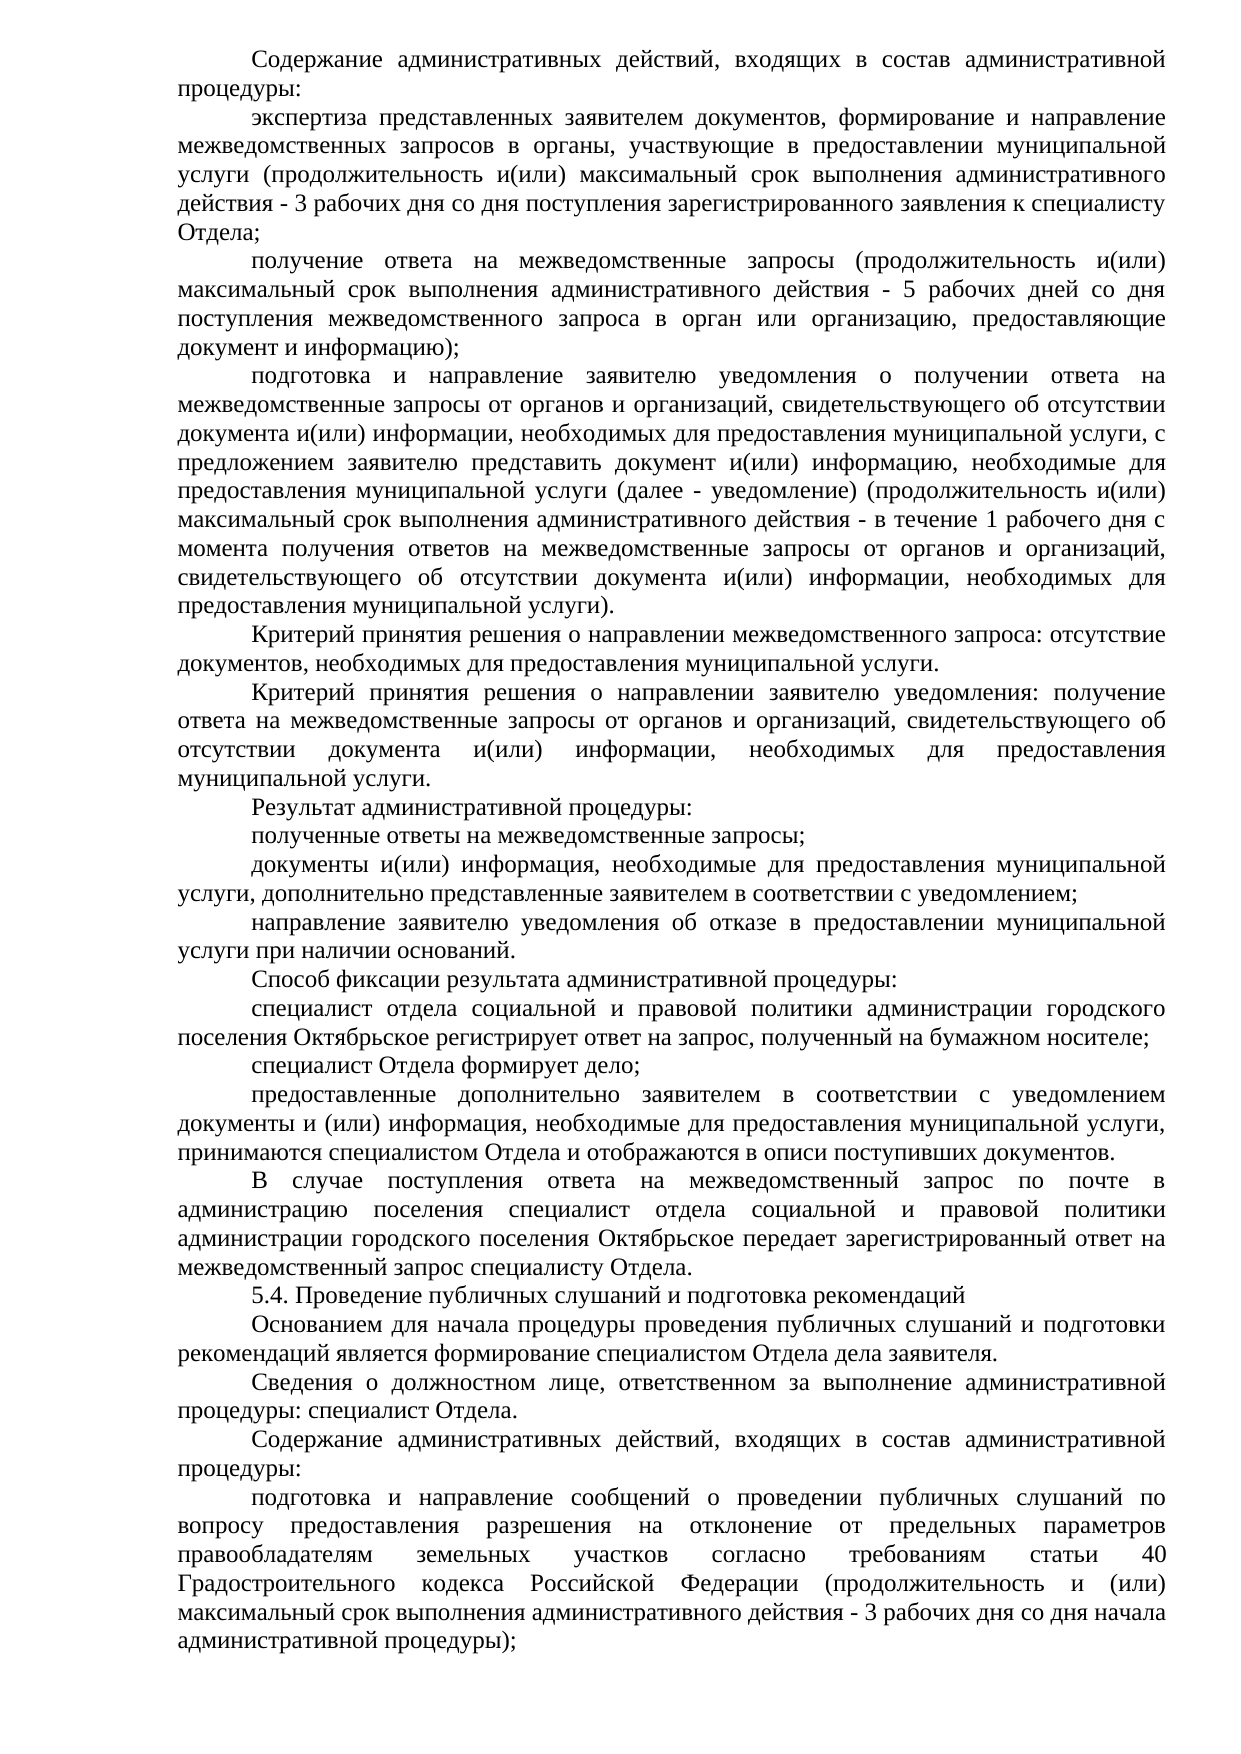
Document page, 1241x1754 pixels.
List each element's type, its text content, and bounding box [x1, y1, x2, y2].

text подготовка и направление заявителю уведомления о получении ответа на межведомственные запросы от органов и организаций, свидетельствующего об отсутствии документа и(или) информации, необходимых для предоставления муниципальной услуги, с предложением заявителю представить документ и(или) информацию, необходимые для предоставления муниципальной услуги (далее - уведомление) (продолжительность и(или) максимальный срок выполнения административного действия - в течение 1 рабочего дня с момента получения ответов на межведомственные запросы от органов и организаций, свидетельствующего об отсутствии документа и(или) информации, необходимых для предоставления муниципальной услуги). [177, 361, 1167, 619]
text 5.4. Проведение публичных слушаний и подготовка рекомендаций [177, 1281, 1167, 1309]
text экспертиза представленных заявителем документов, формирование и направление межведомственных запросов в органы, участвующие в предоставлении муниципальной услуги (продолжительность и(или) максимальный срок выполнения административного действия - 3 рабочих дня со дня поступления зарегистрированного заявления к специалисту Отдела; [177, 102, 1167, 246]
text Сведения о должностном лице, ответственном за выполнение административной процедуры: специалист Отдела. [177, 1367, 1167, 1424]
text Способ фиксации результата административной процедуры: [177, 964, 1167, 993]
text подготовка и направление сообщений о проведении публичных слушаний по вопросу предоставления разрешения на отклонение от предельных параметров правообладателям земельных участков согласно требованиям статьи 40 Градостроительного кодекса Российской Федерации (продолжительность и (или) максимальный срок выполнения административного действия - 3 рабочих дня со дня начала административной процедуры); [177, 1482, 1167, 1654]
text В случае поступления ответа на межведомственный запрос по почте в администрацию поселения специалист отдела социальной и правовой политики администрации городского поселения Октябрьское передает зарегистрированный ответ на межведомственный запрос специалисту Отдела. [177, 1166, 1167, 1281]
text Результат административной процедуры: [177, 792, 1167, 821]
text Критерий принятия решения о направлении межведомственного запроса: отсутствие документов, необходимых для предоставления муниципальной услуги. [177, 619, 1167, 677]
text Основанием для начала процедуры проведения публичных слушаний и подготовки рекомендаций является формирование специалистом Отдела дела заявителя. [177, 1309, 1167, 1367]
text Содержание административных действий, входящих в состав административной процедуры: [177, 44, 1167, 102]
text получение ответа на межведомственные запросы (продолжительность и(или) максимальный срок выполнения административного действия - 5 рабочих дней со дня поступления межведомственного запроса в орган или организацию, предоставляющие документ и информацию); [177, 246, 1167, 361]
text Содержание административных действий, входящих в состав административной процедуры: [177, 1424, 1167, 1482]
text направление заявителю уведомления об отказе в предоставлении муниципальной услуги при наличии оснований. [177, 907, 1167, 964]
text полученные ответы на межведомственные запросы; [177, 821, 1167, 849]
text документы и(или) информация, необходимые для предоставления муниципальной услуги, дополнительно представленные заявителем в соответствии с уведомлением; [177, 849, 1167, 907]
text предоставленные дополнительно заявителем в соответствии с уведомлением документы и (или) информация, необходимые для предоставления муниципальной услуги, принимаются специалистом Отдела и отображаются в описи поступивших документов. [177, 1079, 1167, 1166]
text Критерий принятия решения о направлении заявителю уведомления: получение ответа на межведомственные запросы от органов и организаций, свидетельствующего об отсутствии документа и(или) информации, необходимых для предоставления муниципальной услуги. [177, 677, 1167, 792]
text специалист отдела социальной и правовой политики администрации городского поселения Октябрьское регистрирует ответ на запрос, полученный на бумажном носителе; [177, 993, 1167, 1051]
text специалист Отдела формирует дело; [177, 1051, 1167, 1079]
